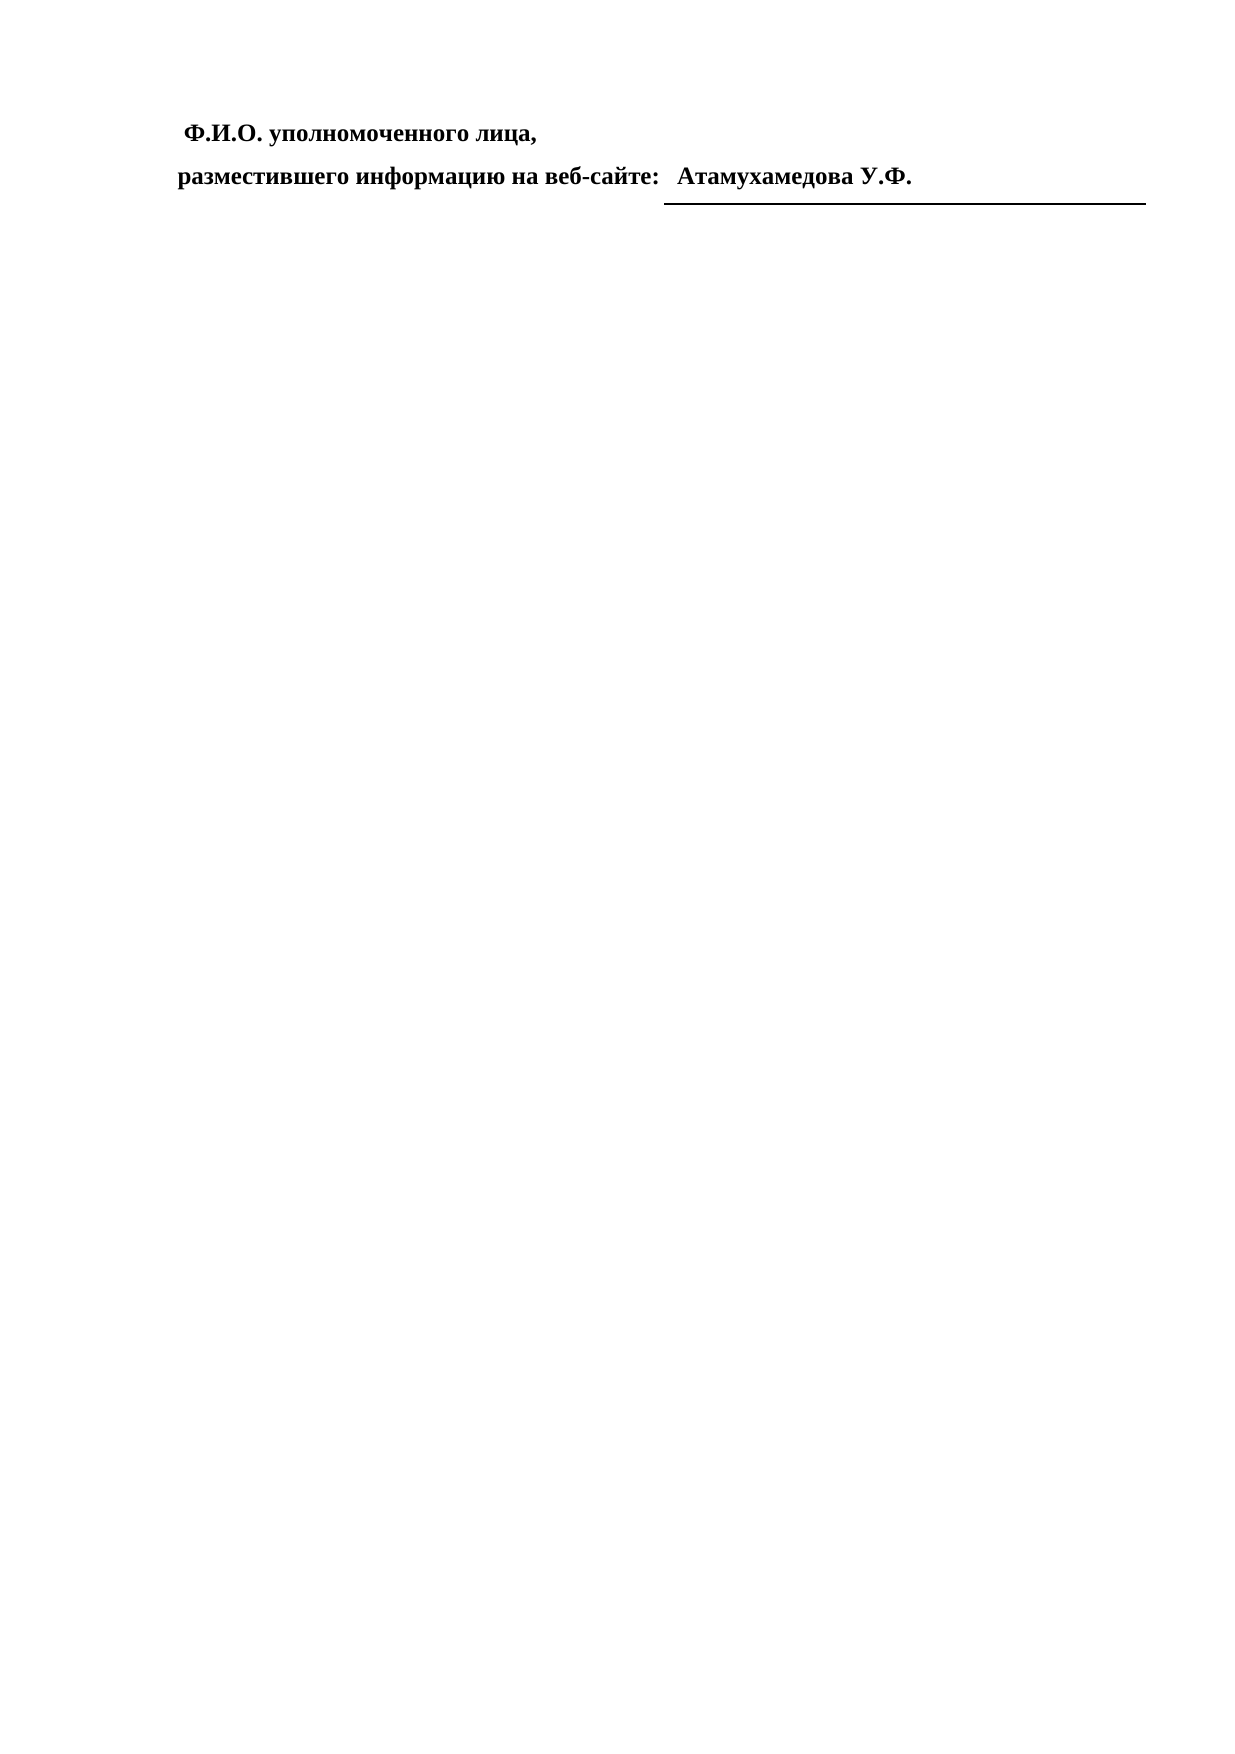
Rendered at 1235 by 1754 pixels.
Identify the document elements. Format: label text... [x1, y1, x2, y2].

table_header Ф.И.О. уполномоченного лица, разместившего информацию на веб-сайте: [177, 118, 664, 203]
table_header Атамухамедова У.Ф. [664, 118, 1146, 203]
